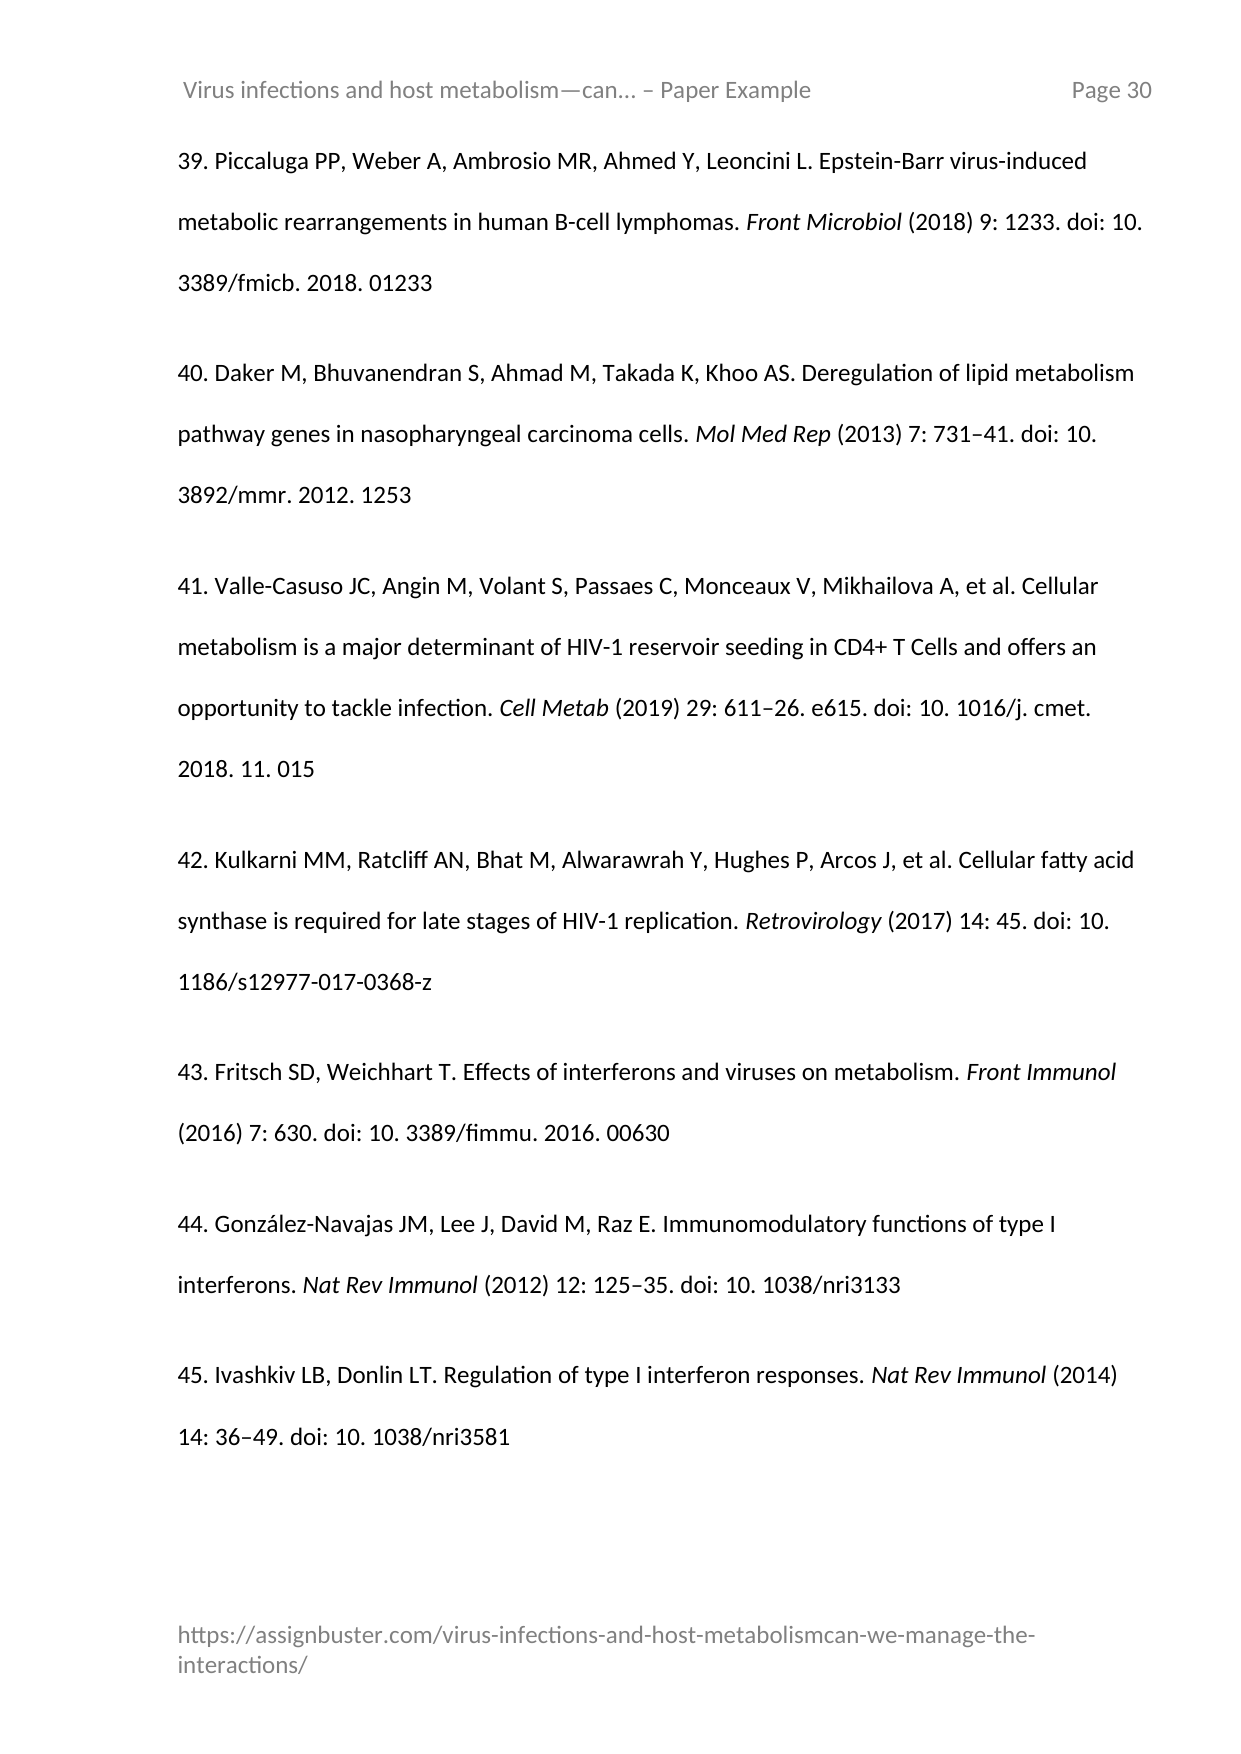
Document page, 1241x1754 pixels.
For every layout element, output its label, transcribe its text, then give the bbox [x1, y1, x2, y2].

text 41. Valle-Casuso JC, Angin M, Volant S, Passaes C, Monceaux V, Mikhailova A, et al. Cellular metabolism is a major determinant of HIV-1 reservoir seeding in CD4+ T Cells and offers an opportunity to tackle infection. Cell Metab (2019) 29: 611–26. e615. doi: 10. 1016/j. cmet. 2018. 11. 015 [177, 570, 1152, 784]
text 42. Kulkarni MM, Ratcliff AN, Bhat M, Alwarawrah Y, Hughes P, Arcos J, et al. Cellular fatty acid synthase is required for late stages of HIV-1 replication. Retrovirology (2017) 14: 45. doi: 10. 1186/s12977-017-0368-z [177, 844, 1152, 996]
text 40. Daker M, Bhuvanendran S, Ahmad M, Takada K, Khoo AS. Deregulation of lipid metabolism pathway genes in nasopharyngeal carcinoma cells. Mol Med Rep (2013) 7: 731–41. doi: 10. 3892/mmr. 2012. 1253 [177, 358, 1152, 510]
text 45. Ivashkiv LB, Donlin LT. Regulation of type I interferon responses. Nat Rev Immunol (2014) 14: 36–49. doi: 10. 1038/nri3581 [177, 1359, 1152, 1451]
text 44. González-Navajas JM, Lee J, David M, Raz E. Immunomodulatory functions of type I interferons. Nat Rev Immunol (2012) 12: 125–35. doi: 10. 1038/nri3133 [177, 1208, 1152, 1299]
text 39. Piccaluga PP, Weber A, Ambrosio MR, Ahmed Y, Leoncini L. Epstein-Barr virus-induced metabolic rearrangements in human B-cell lymphomas. Front Microbiol (2018) 9: 1233. doi: 10. 3389/fmicb. 2018. 01233 [177, 145, 1152, 298]
text 43. Fritsch SD, Weichhart T. Effects of interferons and viruses on metabolism. Front Immunol (2016) 7: 630. doi: 10. 3389/fimmu. 2016. 00630 [177, 1056, 1152, 1148]
